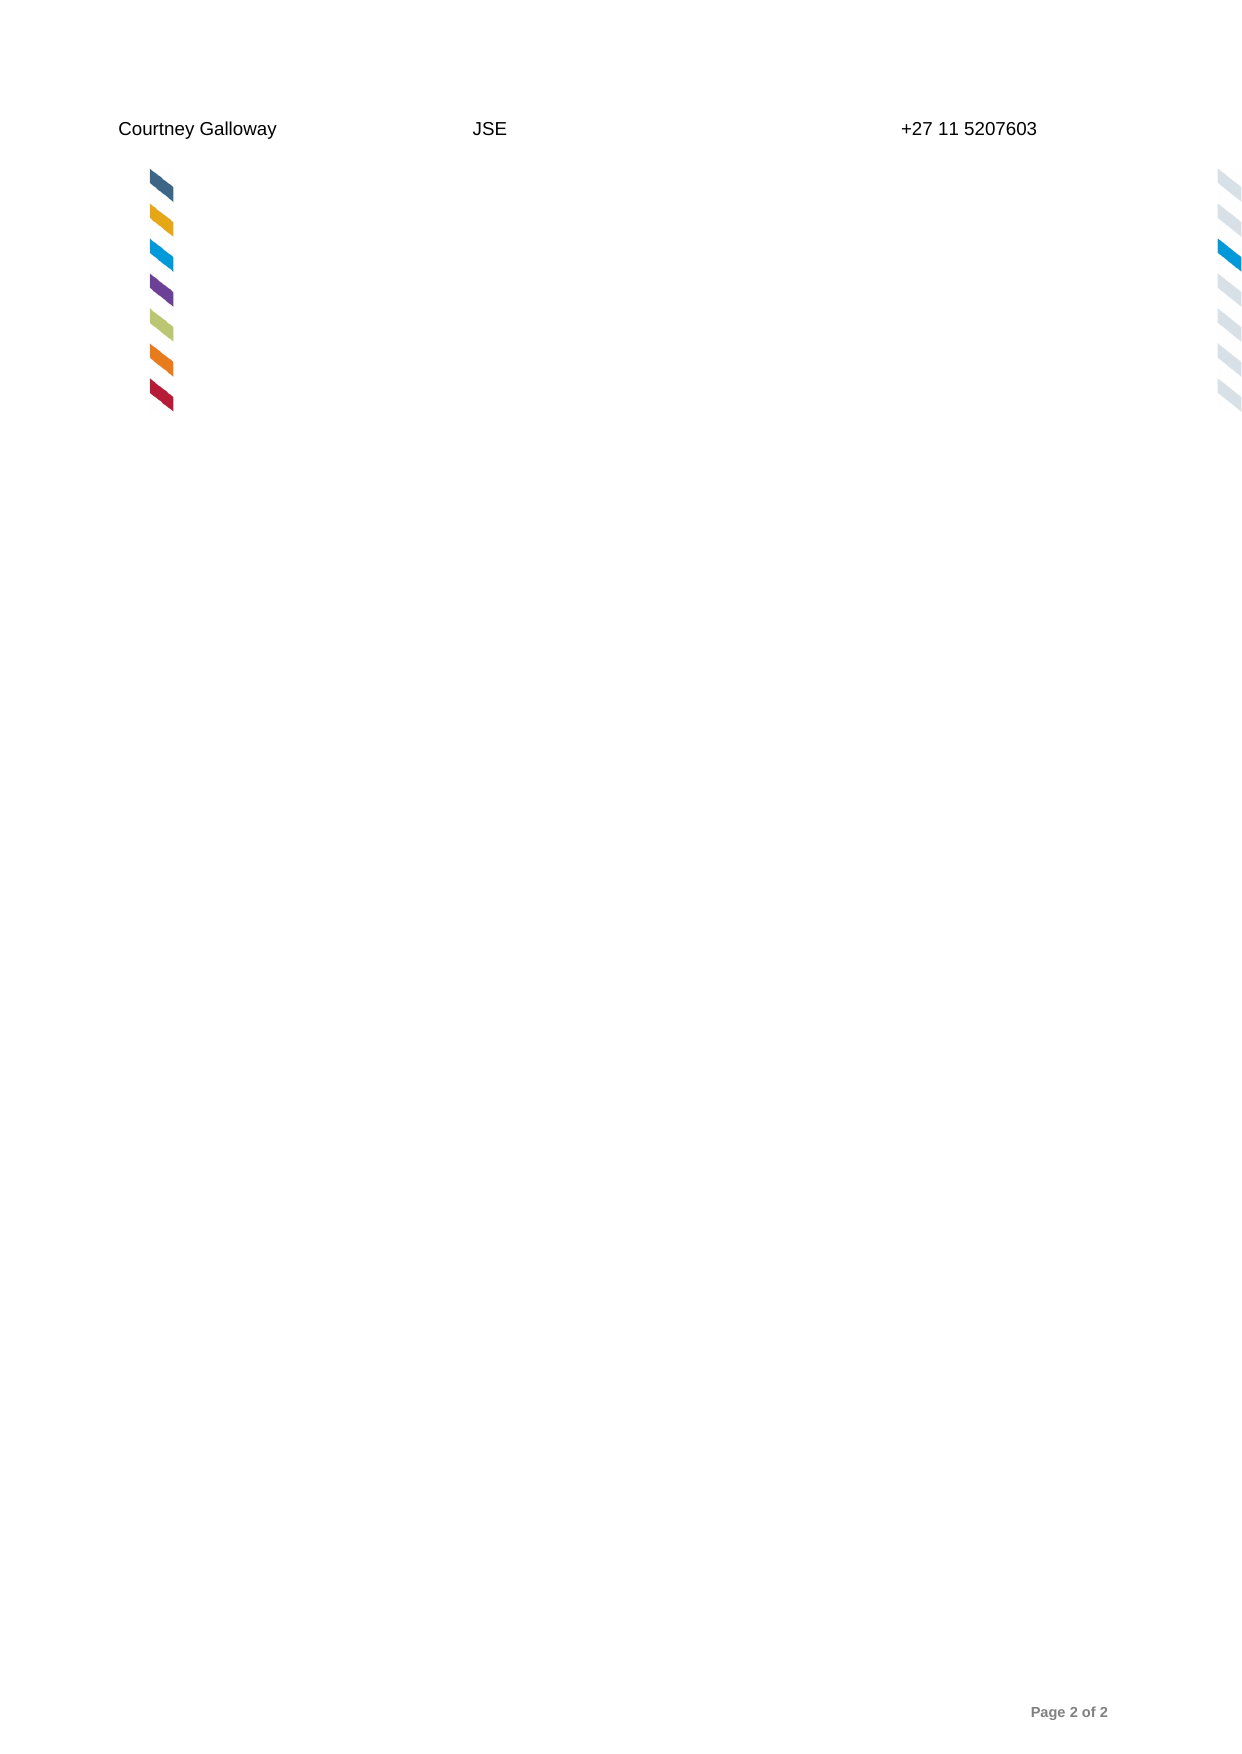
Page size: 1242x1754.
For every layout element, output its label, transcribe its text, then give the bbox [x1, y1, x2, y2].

text Courtney Galloway JSE +27 11 5207603 [118, 118, 1104, 140]
picture [1217, 168, 1242, 256]
picture [1217, 254, 1242, 412]
